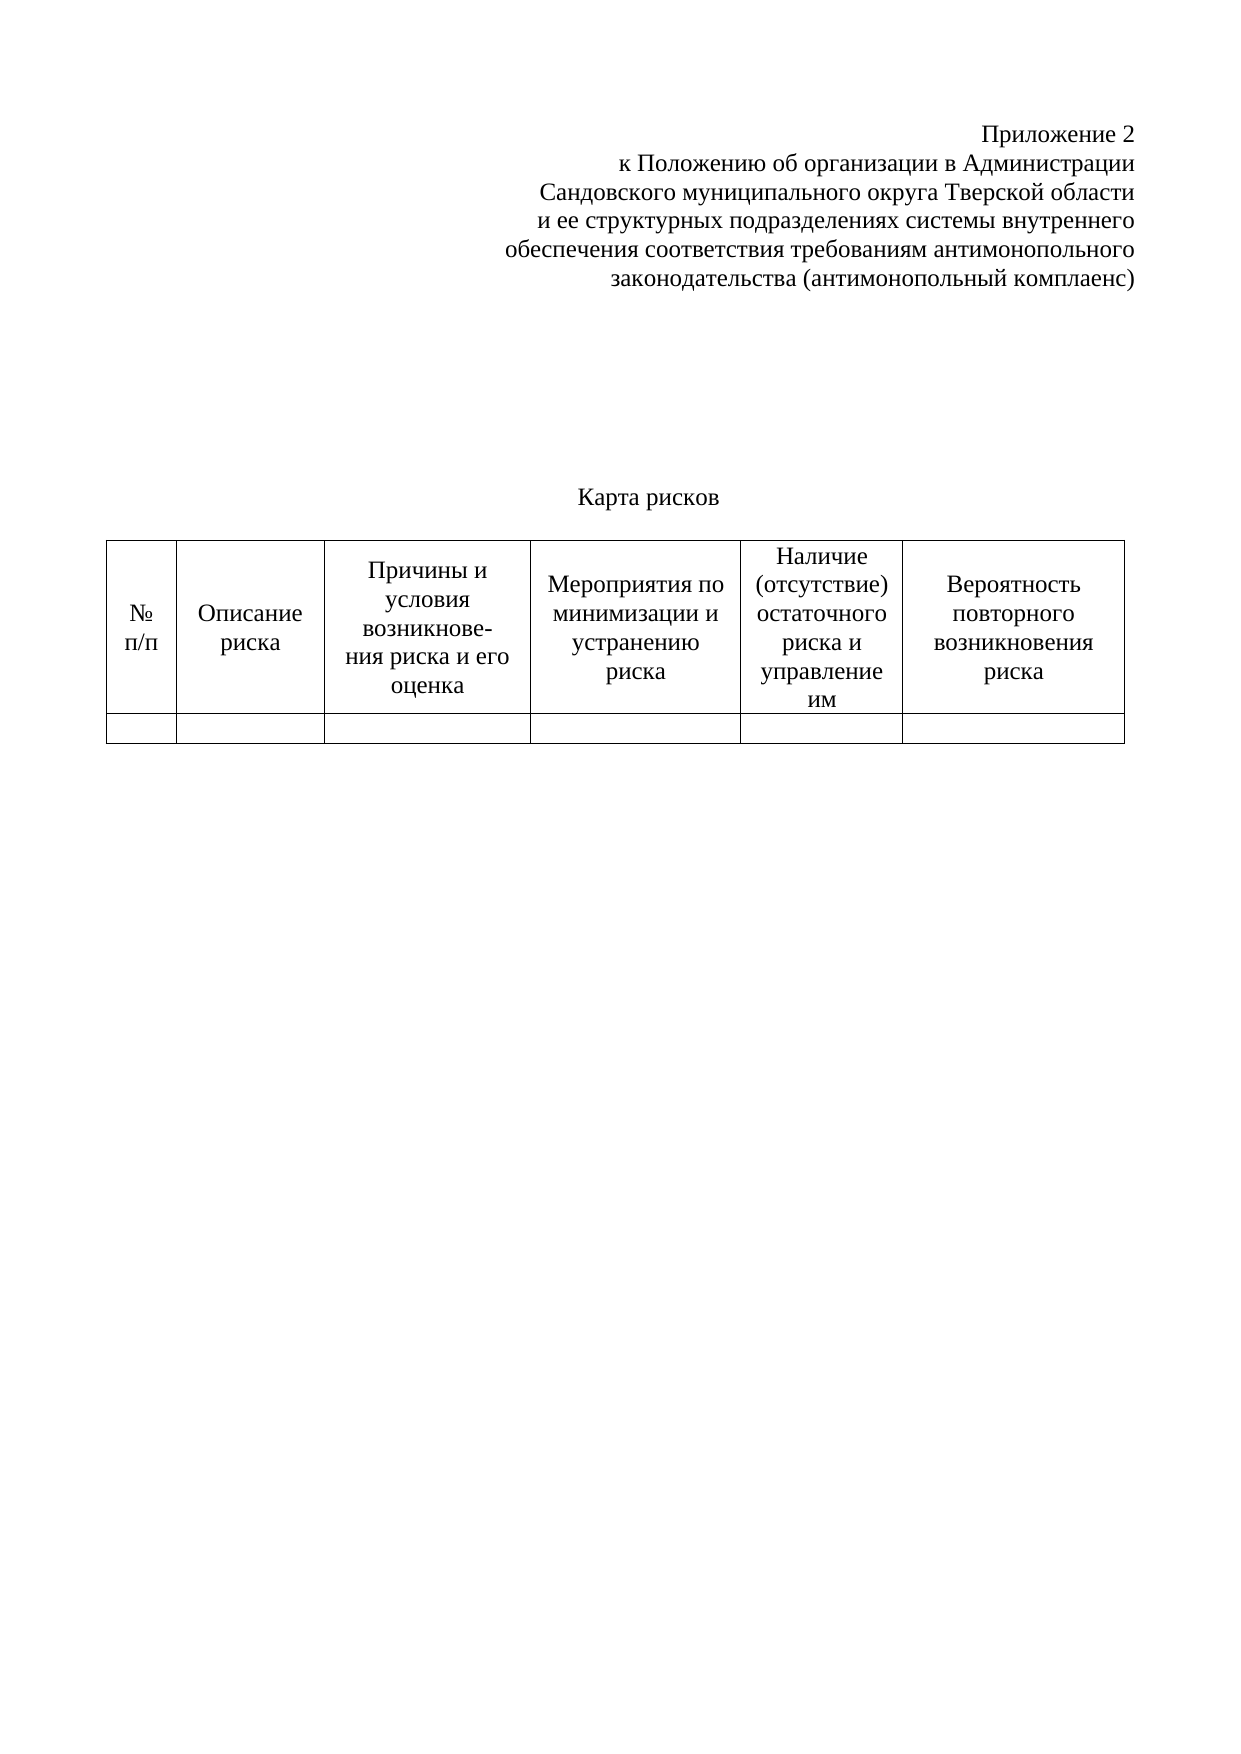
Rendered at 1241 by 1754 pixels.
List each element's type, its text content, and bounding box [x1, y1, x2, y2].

table_header Наличие (отсутствие) остаточного риска и управление им [741, 541, 902, 713]
table_cell [903, 714, 1124, 743]
table_header Описание риска [177, 541, 324, 713]
table_header Вероятность повторного возникновения риска [903, 541, 1124, 713]
table_header Мероприятия по минимизации и устранению риска [531, 541, 740, 713]
table_cell [531, 714, 740, 743]
table_cell [177, 714, 324, 743]
table_cell [107, 714, 176, 743]
table_header Причины и условия возникнове- ния риска и его оценка [325, 541, 530, 713]
list Карта рисков [147, 482, 1150, 511]
table_cell [325, 714, 530, 743]
table_cell [741, 714, 902, 743]
table_header № п/п [107, 541, 176, 713]
